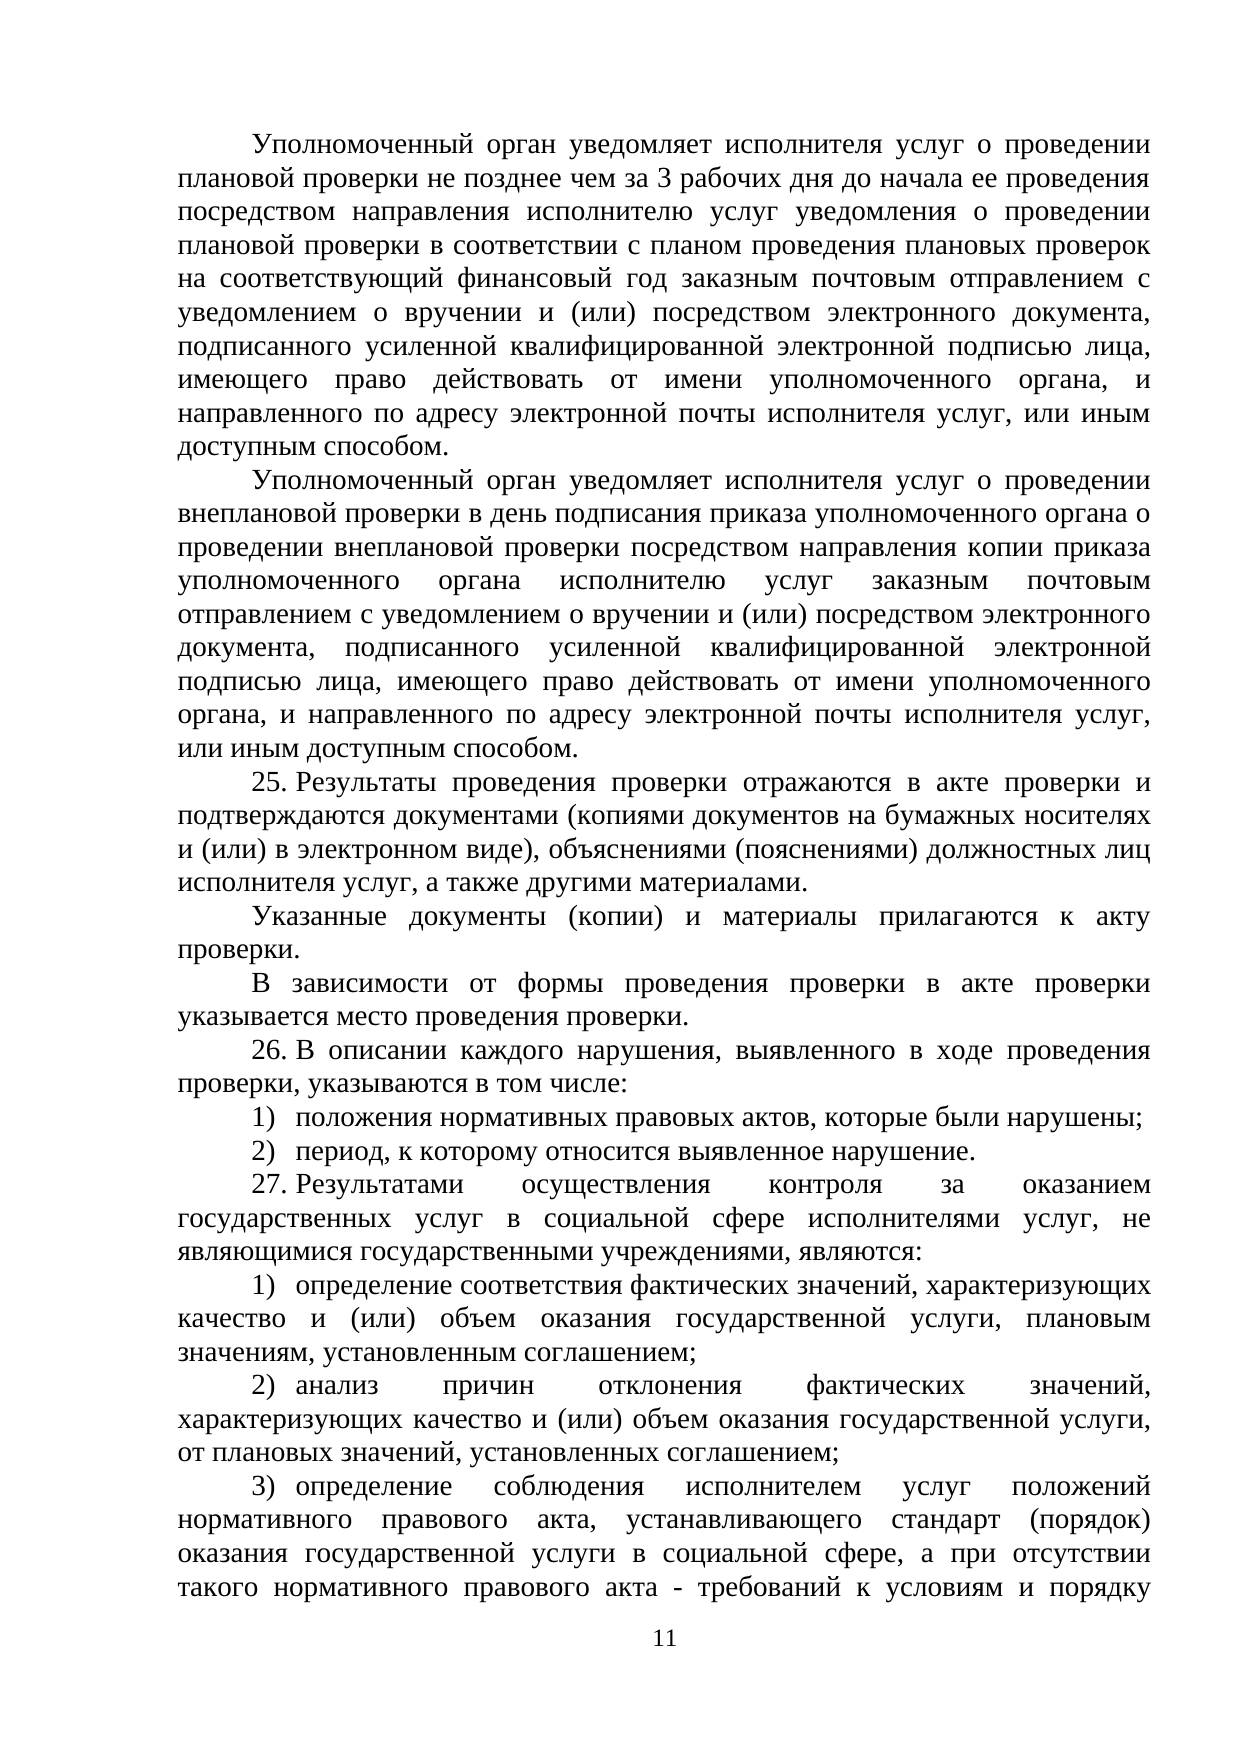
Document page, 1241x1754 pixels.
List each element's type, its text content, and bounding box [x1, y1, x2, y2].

text В зависимости от формы проведения проверки в акте проверки указывается место проведения проверки. [177, 965, 1152, 1032]
text 27. Результатами осуществления контроля за оказанием государственных услуг в социальной сфере исполнителями услуг, не являющимися государственными учреждениями, являются: [177, 1166, 1152, 1267]
text 1) определение соответствия фактических значений, характеризующих качество и (или) объем оказания государственной услуги, плановым значениям, установленным соглашением; [177, 1267, 1152, 1367]
text 2) анализ причин отклонения фактических значений, характеризующих качество и (или) объем оказания государственной услуги, от плановых значений, установленных соглашением; [177, 1367, 1152, 1468]
text 25. Результаты проведения проверки отражаются в акте проверки и подтверждаются документами (копиями документов на бумажных носителях и (или) в электронном виде), объяснениями (пояснениями) должностных лиц исполнителя услуг, а также другими материалами. [177, 764, 1152, 898]
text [177, 1468, 1152, 1602]
text 2) период, к которому относится выявленное нарушение. [177, 1133, 1152, 1166]
text Уполномоченный орган уведомляет исполнителя услуг о проведении плановой проверки не позднее чем за 3 рабочих дня до начала ее проведения посредством направления исполнителю услуг уведомления о проведении плановой проверки в соответствии с планом проведения плановых проверок на соответствующий финансовый год заказным почтовым отправлением с уведомлением о вручении и (или) посредством электронного документа, подписанного усиленной квалифицированной электронной подписью лица, имеющего право действовать от имени уполномоченного органа, и направленного по адресу электронной почты исполнителя услуг, или иным доступным способом. [177, 126, 1152, 462]
text 26. В описании каждого нарушения, выявленного в ходе проведения проверки, указываются в том числе: [177, 1032, 1152, 1099]
text 1) положения нормативных правовых актов, которые были нарушены; [177, 1099, 1152, 1133]
text Указанные документы (копии) и материалы прилагаются к акту проверки. [177, 898, 1152, 965]
text Уполномоченный орган уведомляет исполнителя услуг о проведении внеплановой проверки в день подписания приказа уполномоченного органа о проведении внеплановой проверки посредством направления копии приказа уполномоченного органа исполнителю услуг заказным почтовым отправлением с уведомлением о вручении и (или) посредством электронного документа, подписанного усиленной квалифицированной электронной подписью лица, имеющего право действовать от имени уполномоченного органа, и направленного по адресу электронной почты исполнителя услуг, или иным доступным способом. [177, 462, 1152, 764]
